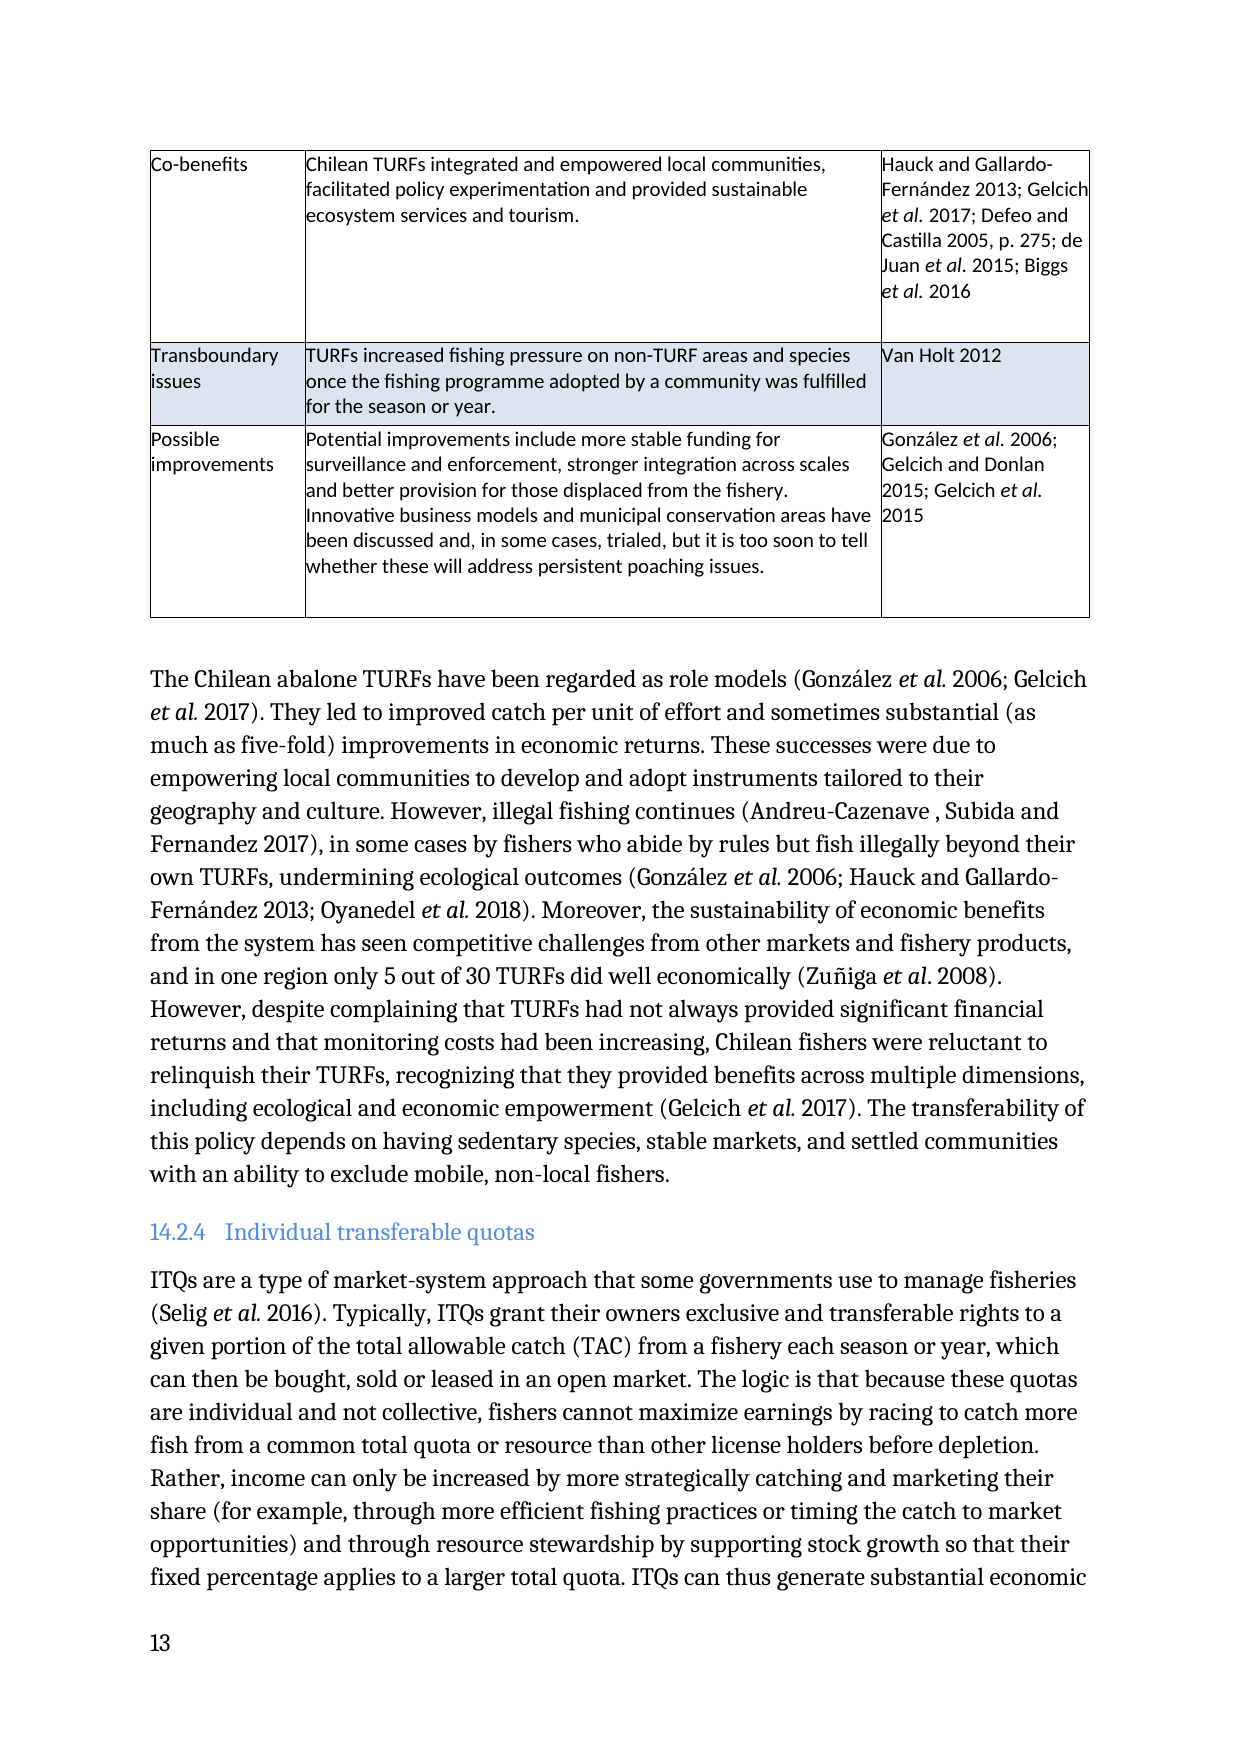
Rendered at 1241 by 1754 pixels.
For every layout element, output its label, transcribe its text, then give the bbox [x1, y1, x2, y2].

table_cell Potential improvements include more stable funding for surveillance and enforcement, stronger integration across scales and better provision for those displaced from the fishery. Innovative business models and municipal conservation areas have been discussed and, in some cases, trialed, but it is too soon to tell whether these will address persistent poaching issues. [306, 426, 881, 617]
table_cell Chilean TURFs integrated and empowered local communities, facilitated policy experimentation and provided sustainable ecosystem services and tourism. [306, 151, 881, 342]
table_cell Transboundary issues [151, 343, 305, 425]
table_cell Possible improvements [151, 426, 305, 617]
table_cell TURFs increased fishing pressure on non-TURF areas and species once the fishing programme adopted by a community was fulfilled for the season or year. [306, 343, 881, 425]
text The Chilean abalone TURFs have been regarded as role models (González et al. 2006; Gelcich et al. 2017). They led to improved catch per unit of effort and sometimes substantial (as much as five-fold) improvements in economic returns. These successes were due to empowering local communities to develop and adopt instruments tailored to their geography and culture. However, illegal fishing continues (Andreu-Cazenave , Subida and Fernandez 2017), in some cases by fishers who abide by rules but fish illegally beyond their own TURFs, undermining ecological outcomes (González et al. 2006; Hauck and Gallardo-Fernández 2013; Oyanedel et al. 2018). Moreover, the sustainability of economic benefits from the system has seen competitive challenges from other markets and fishery products, and in one region only 5 out of 30 TURFs did well economically (Zuñiga et al. 2008). However, despite complaining that TURFs had not always provided significant financial returns and that monitoring costs had been increasing, Chilean fishers were reluctant to relinquish their TURFs, recognizing that they provided benefits across multiple dimensions, including ecological and economic empowerment (Gelcich et al. 2017). The transferability of this policy depends on having sedentary species, stable markets, and settled communities with an ability to exclude mobile, non-local fishers. [150, 665, 1090, 1189]
table_cell Co-benefits [151, 151, 305, 342]
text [150, 1266, 1090, 1592]
table_cell Hauck and Gallardo-Fernández 2013; Gelcich et al. 2017; Defeo and Castilla 2005, p. 275; de Juan et al. 2015; Biggs et al. 2016 [882, 151, 1089, 342]
table_cell Van Holt 2012 [882, 343, 1089, 425]
table_cell González et al. 2006; Gelcich and Donlan 2015; Gelcich et al. 2015 [882, 426, 1089, 617]
subtitle Individual transferable quotas [150, 1218, 1090, 1247]
